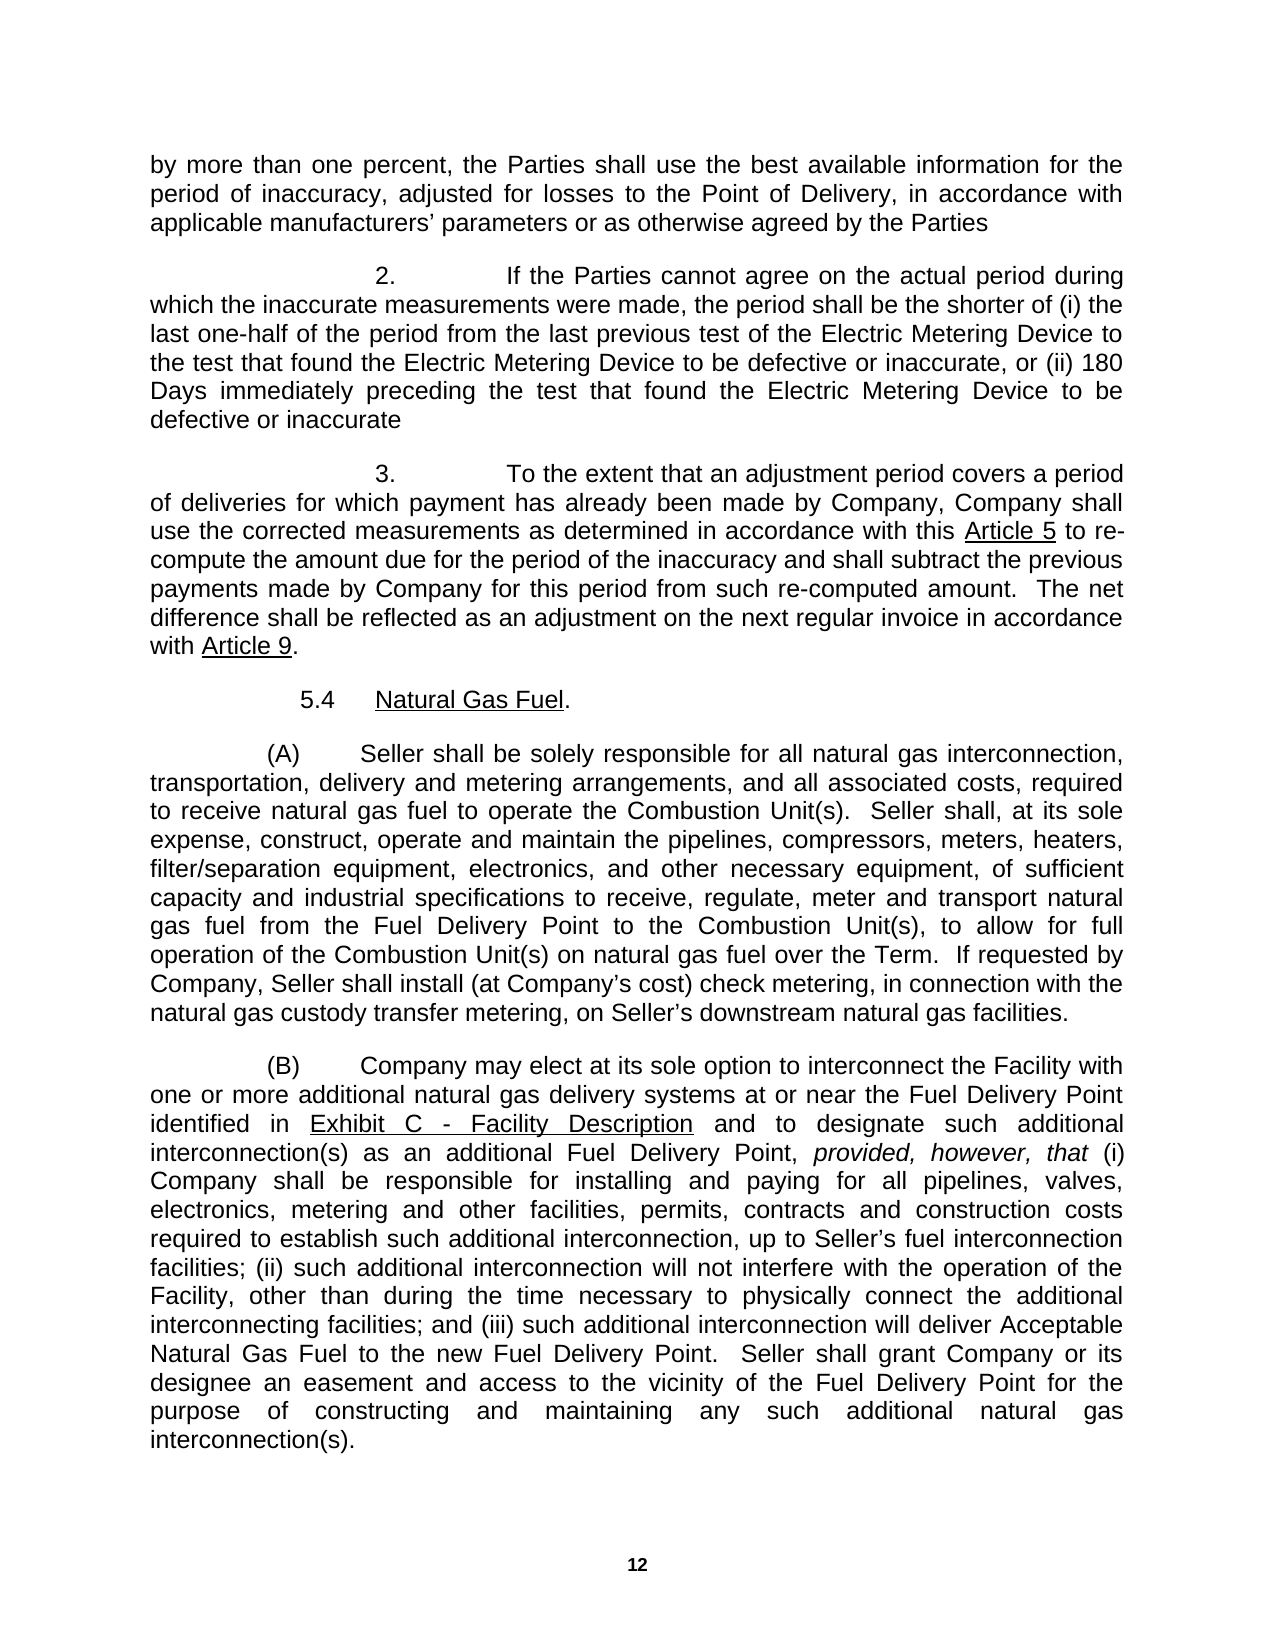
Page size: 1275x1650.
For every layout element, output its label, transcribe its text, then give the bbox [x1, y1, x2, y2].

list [150, 150, 1125, 236]
text Company may elect at its sole option to interconnect the Facility with one or more additional natural gas delivery systems at or near the Fuel Delivery Point identified in Exhibit C - Facility Description and to designate such additional interconnection(s) as an additional Fuel Delivery Point, provided, however, that (i) Company shall be responsible for installing and paying for all pipelines, valves, electronics, metering and other facilities, permits, contracts and construction costs required to establish such additional interconnection, up to Seller’s fuel interconnection facilities; (ii) such additional interconnection will not interfere with the operation of the Facility, other than during the time necessary to physically connect the additional interconnecting facilities; and (iii) such additional interconnection will deliver Acceptable Natural Gas Fuel to the new Fuel Delivery Point. Seller shall grant Company or its designee an easement and access to the vicinity of the Fuel Delivery Point for the purpose of constructing and maintaining any such additional natural gas interconnection(s). [150, 1051, 1125, 1454]
text Natural Gas Fuel. [150, 685, 1125, 714]
list If the Parties cannot agree on the actual period during which the inaccurate measurements were made, the period shall be the shorter of (i) the last one-half of the period from the last previous test of the Electric Metering Device to the test that found the Electric Metering Device to be defective or inaccurate, or (ii) 180 Days immediately preceding the test that found the Electric Metering Device to be defective or inaccurate [150, 261, 1125, 434]
list To the extent that an adjustment period covers a period of deliveries for which payment has already been made by Company, Company shall use the corrected measurements as determined in accordance with this Article 5 to re-compute the amount due for the period of the inaccuracy and shall subtract the previous payments made by Company for this period from such re-computed amount. The net difference shall be reflected as an adjustment on the next regular invoice in accordance with Article 9. [150, 459, 1125, 660]
text Seller shall be solely responsible for all natural gas interconnection, transportation, delivery and metering arrangements, and all associated costs, required to receive natural gas fuel to operate the Combustion Unit(s). Seller shall, at its sole expense, construct, operate and maintain the pipelines, compressors, meters, heaters, filter/separation equipment, electronics, and other necessary equipment, of sufficient capacity and industrial specifications to receive, regulate, meter and transport natural gas fuel from the Fuel Delivery Point to the Combustion Unit(s), to allow for full operation of the Combustion Unit(s) on natural gas fuel over the Term. If requested by Company, Seller shall install (at Company’s cost) check metering, in connection with the natural gas custody transfer metering, on Seller’s downstream natural gas facilities. [150, 739, 1125, 1026]
